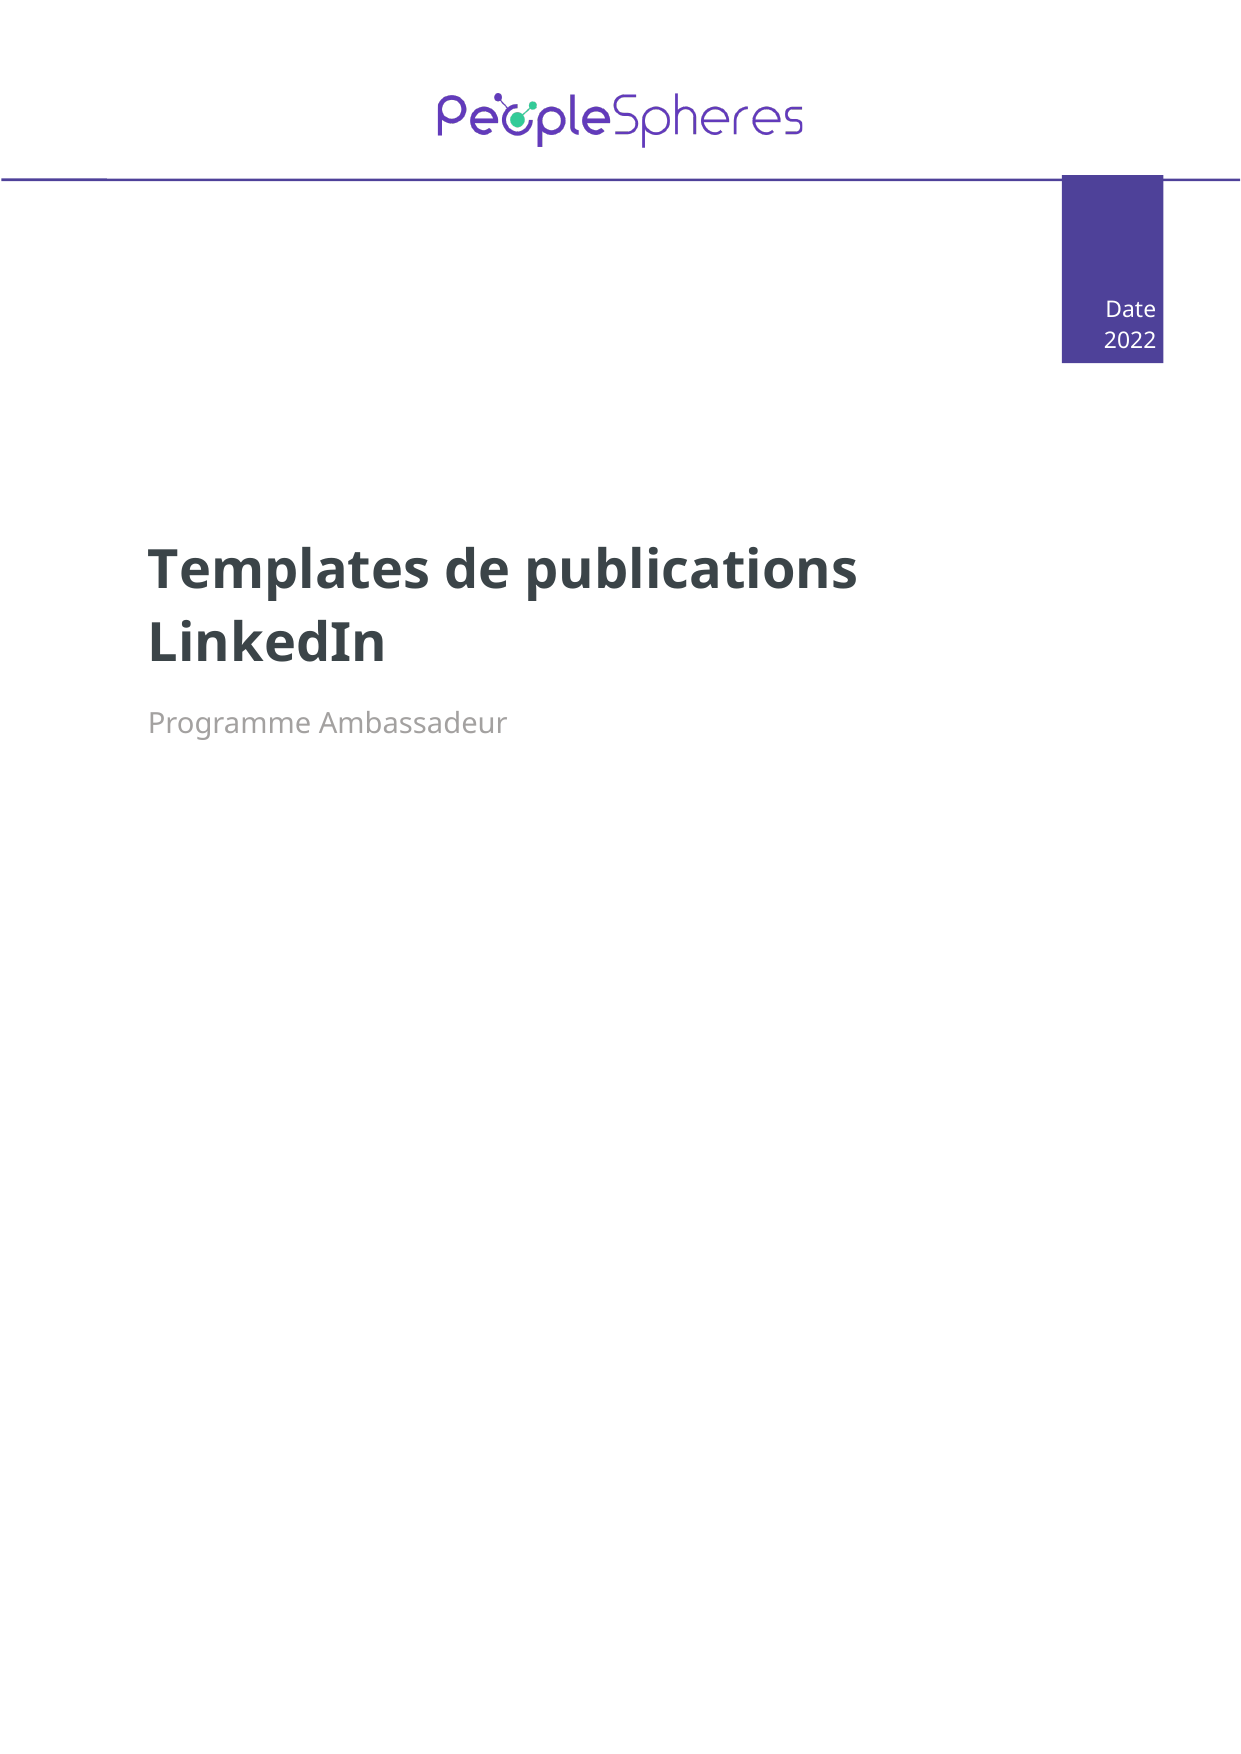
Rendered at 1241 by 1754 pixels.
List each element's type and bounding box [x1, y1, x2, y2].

picture [437, 93, 803, 148]
